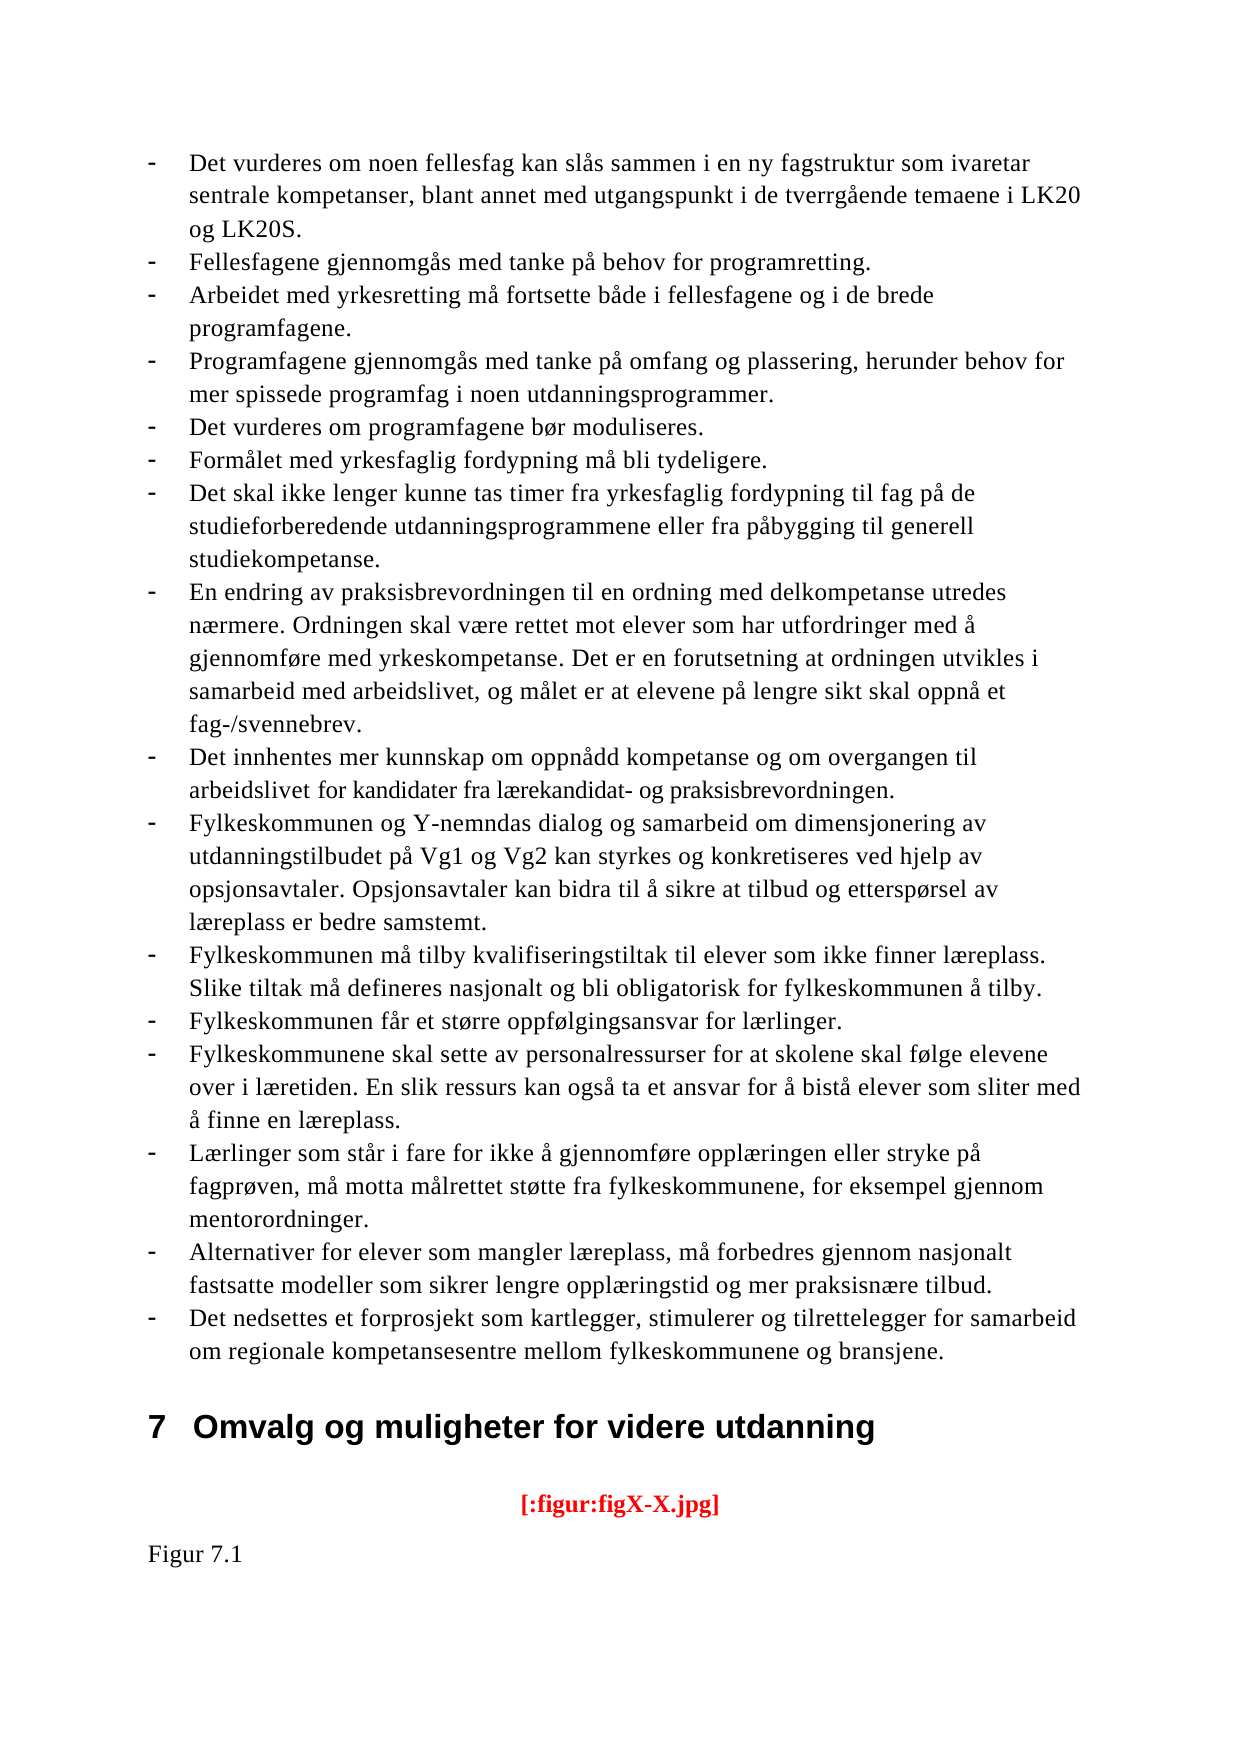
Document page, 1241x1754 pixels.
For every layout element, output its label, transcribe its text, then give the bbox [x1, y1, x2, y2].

list Det skal ikke lenger kunne tas timer fra yrkesfaglig fordypning til fag på de studieforberedende utdanningsprogrammene eller fra påbygging til generell studiekompetanse. [148, 478, 1093, 573]
list Fylkeskommunen må tilby kvalifiseringstiltak til elever som ikke finner læreplass. Slike tiltak må defineres nasjonalt og bli obligatorisk for fylkeskommunen å tilby. [148, 940, 1093, 1002]
subtitle Omvalg og muligheter for videre utdanning [148, 1407, 1093, 1445]
list Fylkeskommunen og Y-nemndas dialog og samarbeid om dimensjonering av utdanningstilbudet på Vg1 og Vg2 kan styrkes og konkretiseres ved hjelp av opsjonsavtaler. Opsjonsavtaler kan bidra til å sikre at tilbud og etterspørsel av læreplass er bedre samstemt. [148, 808, 1093, 936]
list Det vurderes om programfagene bør moduliseres. [148, 412, 1093, 441]
list Fellesfagene gjennomgås med tanke på behov for programretting. [148, 247, 1093, 275]
text [:figur:figX-X.jpg] [148, 1493, 1093, 1518]
list Formålet med yrkesfaglig fordypning må bli tydeligere. [148, 445, 1093, 473]
list Programfagene gjennomgås med tanke på omfang og plassering, herunder behov for mer spissede programfag i noen utdanningsprogrammer. [148, 346, 1093, 407]
list Fylkeskommunen får et større oppfølgingsansvar for lærlinger. [148, 1006, 1093, 1035]
list Det vurderes om noen fellesfag kan slås sammen i en ny fagstruktur som ivaretar sentrale kompetanser, blant annet med utgangspunkt i de tverrgående temaene i LK20 og LK20S. [148, 148, 1093, 242]
list Lærlinger som står i fare for ikke å gjennomføre opplæringen eller stryke på fagprøven, må motta målrettet støtte fra fylkeskommunene, for eksempel gjennom mentorordninger. [148, 1138, 1093, 1233]
list En endring av praksisbrevordningen til en ordning med delkompetanse utredes nærmere. Ordningen skal være rettet mot elever som har utfordringer med å gjennomføre med yrkeskompetanse. Det er en forutsetning at ordningen utvikles i samarbeid med arbeidslivet, og målet er at elevene på lengre sikt skal oppnå et fag-/svennebrev. [148, 577, 1093, 738]
list Det innhentes mer kunnskap om oppnådd kompetanse og om overgangen til arbeidslivet for kandidater fra lærekandidat- og praksisbrevordningen. [148, 742, 1093, 804]
list Arbeidet med yrkesretting må fortsette både i fellesfagene og i de brede programfagene. [148, 280, 1093, 341]
list Alternativer for elever som mangler læreplass, må forbedres gjennom nasjonalt fastsatte modeller som sikrer lengre opplæringstid og mer praksisnære tilbud. [148, 1237, 1093, 1299]
list Fylkeskommunene skal sette av personalressurser for at skolene skal følge elevene over i læretiden. En slik ressurs kan også ta et ansvar for å bistå elever som sliter med å finne en læreplass. [148, 1039, 1093, 1134]
list Det nedsettes et forprosjekt som kartlegger, stimulerer og tilrettelegger for samarbeid om regionale kompetansesentre mellom fylkeskommunene og bransjene. [148, 1303, 1093, 1365]
